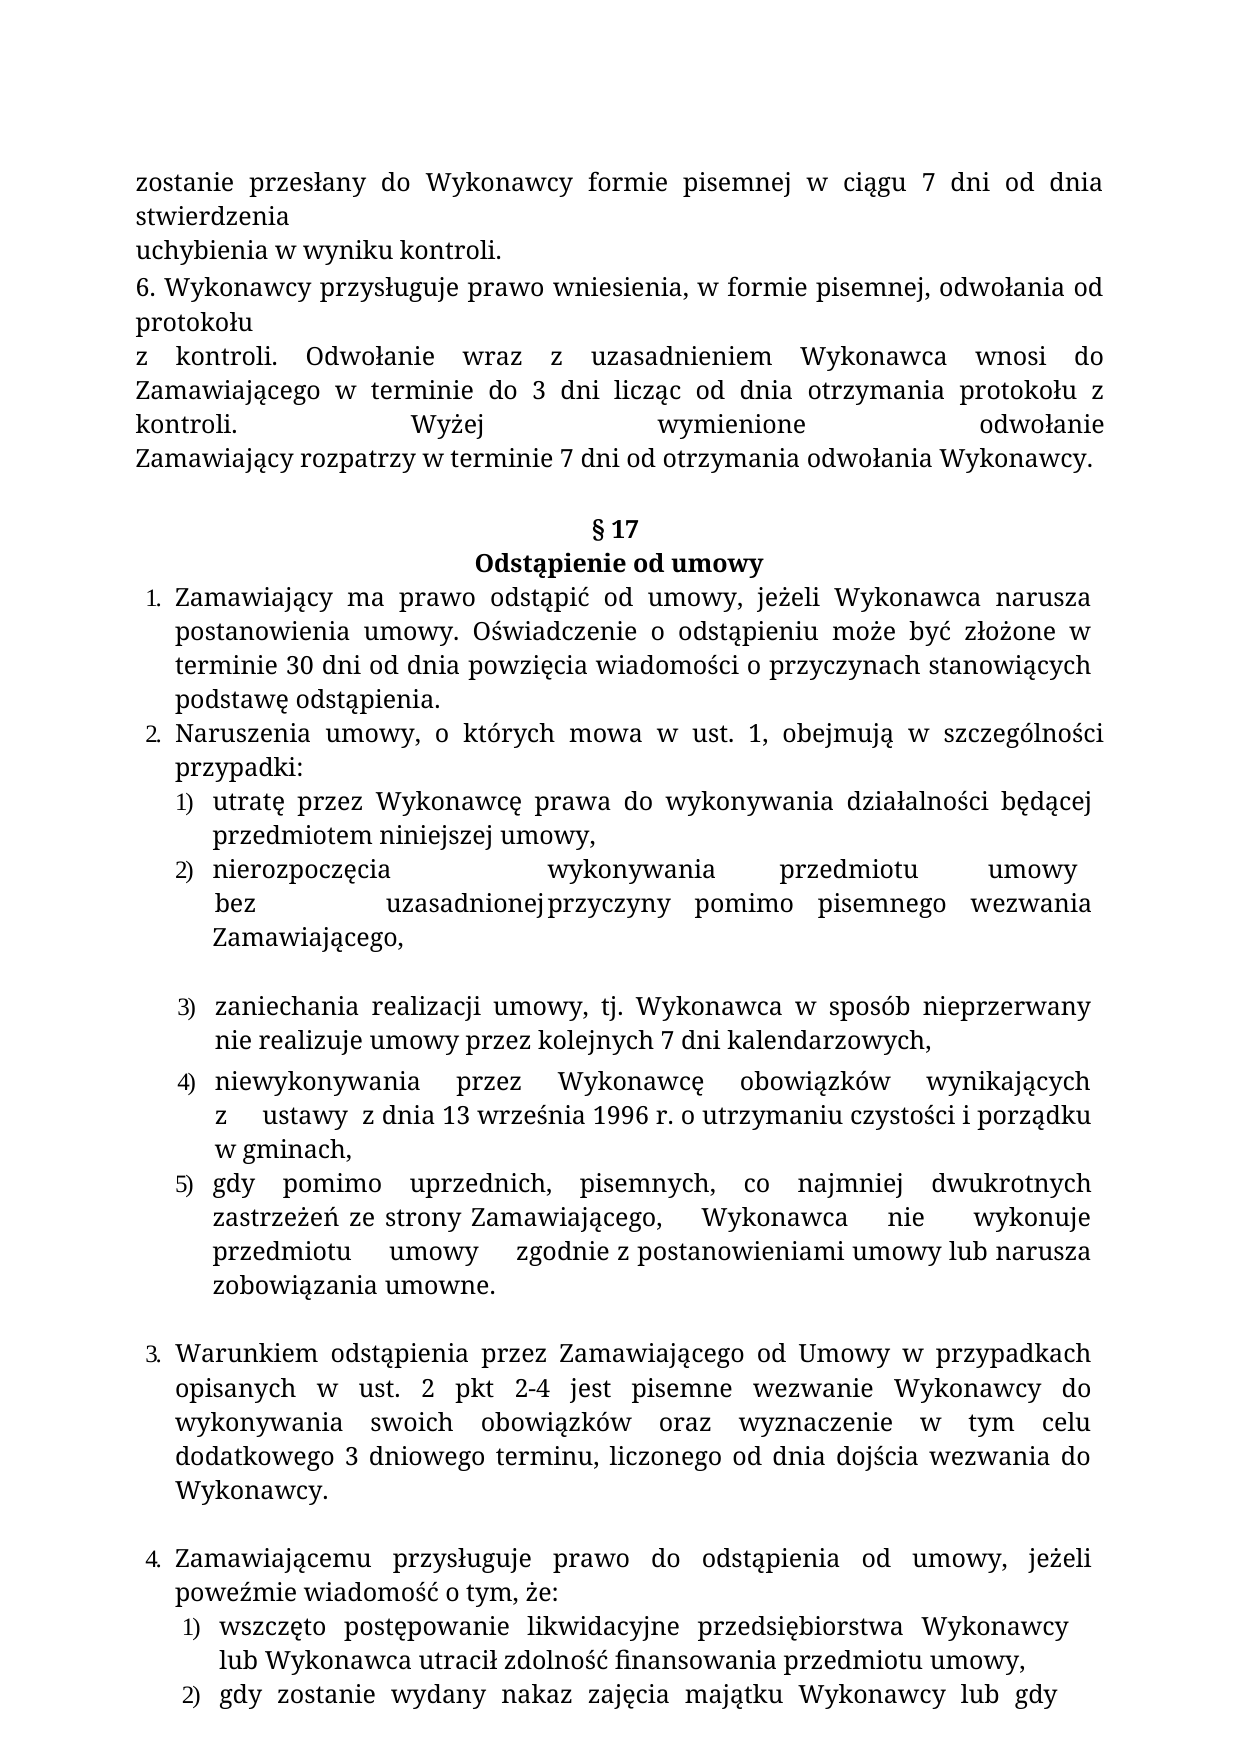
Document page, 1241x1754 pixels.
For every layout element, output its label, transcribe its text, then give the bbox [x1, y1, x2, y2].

text 6. Wykonawcy przysługuje prawo wniesienia, w formie pisemnej, odwołania od protokołu z kontroli. Odwołanie wraz z uzasadnieniem Wykonawca wnosi do Zamawiającego w terminie do 3 dni licząc od dnia otrzymania protokołu z kontroli. Wyżej wymienione odwołanie Zamawiający rozpatrzy w terminie 7 dni od otrzymania odwołania Wykonawcy. [135, 270, 1105, 474]
list Zamawiający ma prawo odstąpić od umowy, jeżeli Wykonawca narusza postanowienia umowy. Oświadczenie o odstąpieniu może być złożone w terminie 30 dni od dnia powzięcia wiadomości o przyczynach stanowiących podstawę odstąpienia. [145, 579, 1092, 716]
list niewykonywania przez Wykonawcę obowiązków wynikających z ustawy z dnia 13 września 1996 r. o utrzymaniu czystości i porządku w gminach, [177, 1063, 1093, 1166]
list utratę przez Wykonawcę prawa do wykonywania działalności będącej przedmiotem niniejszej umowy, [175, 784, 1093, 852]
list gdy pomimo uprzednich, pisemnych, co najmniej dwukrotnych zastrzeżeń ze strony Zamawiającego, Wykonawca nie wykonuje przedmiotu umowy zgodnie z postanowieniami umowy lub narusza zobowiązania umowne. [175, 1166, 1093, 1302]
text Odstąpienie od umowy [144, 545, 1094, 579]
list Warunkiem odstąpienia przez Zamawiającego od Umowy w przypadkach opisanych w ust. 2 pkt 2-4 jest pisemne wezwanie Wykonawcy do wykonywania swoich obowiązków oraz wyznaczenie w tym celu dodatkowego 3 dniowego terminu, liczonego od dnia dojścia wezwania do Wykonawcy. [145, 1336, 1092, 1506]
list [182, 1677, 1059, 1711]
list Zamawiającemu przysługuje prawo do odstąpienia od umowy, jeżeli poweźmie wiadomość o tym, że: [145, 1541, 1093, 1609]
list Naruszenia umowy, o których mowa w ust. 1, obejmują w szczególności przypadki: [145, 716, 1105, 784]
list wszczęto postępowanie likwidacyjne przedsiębiorstwa Wykonawcy lub Wykonawca utracił zdolność finansowania przedmiotu umowy, [182, 1609, 1069, 1677]
text § 17 [135, 511, 1094, 545]
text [135, 164, 1105, 267]
list zaniechania realizacji umowy, tj. Wykonawca w sposób nieprzerwany nie realizuje umowy przez kolejnych 7 dni kalendarzowych, [177, 988, 1092, 1056]
list nierozpoczęcia wykonywania przedmiotu umowy bez uzasadnionej przyczyny pomimo pisemnego wezwania Zamawiającego, [175, 852, 1092, 954]
